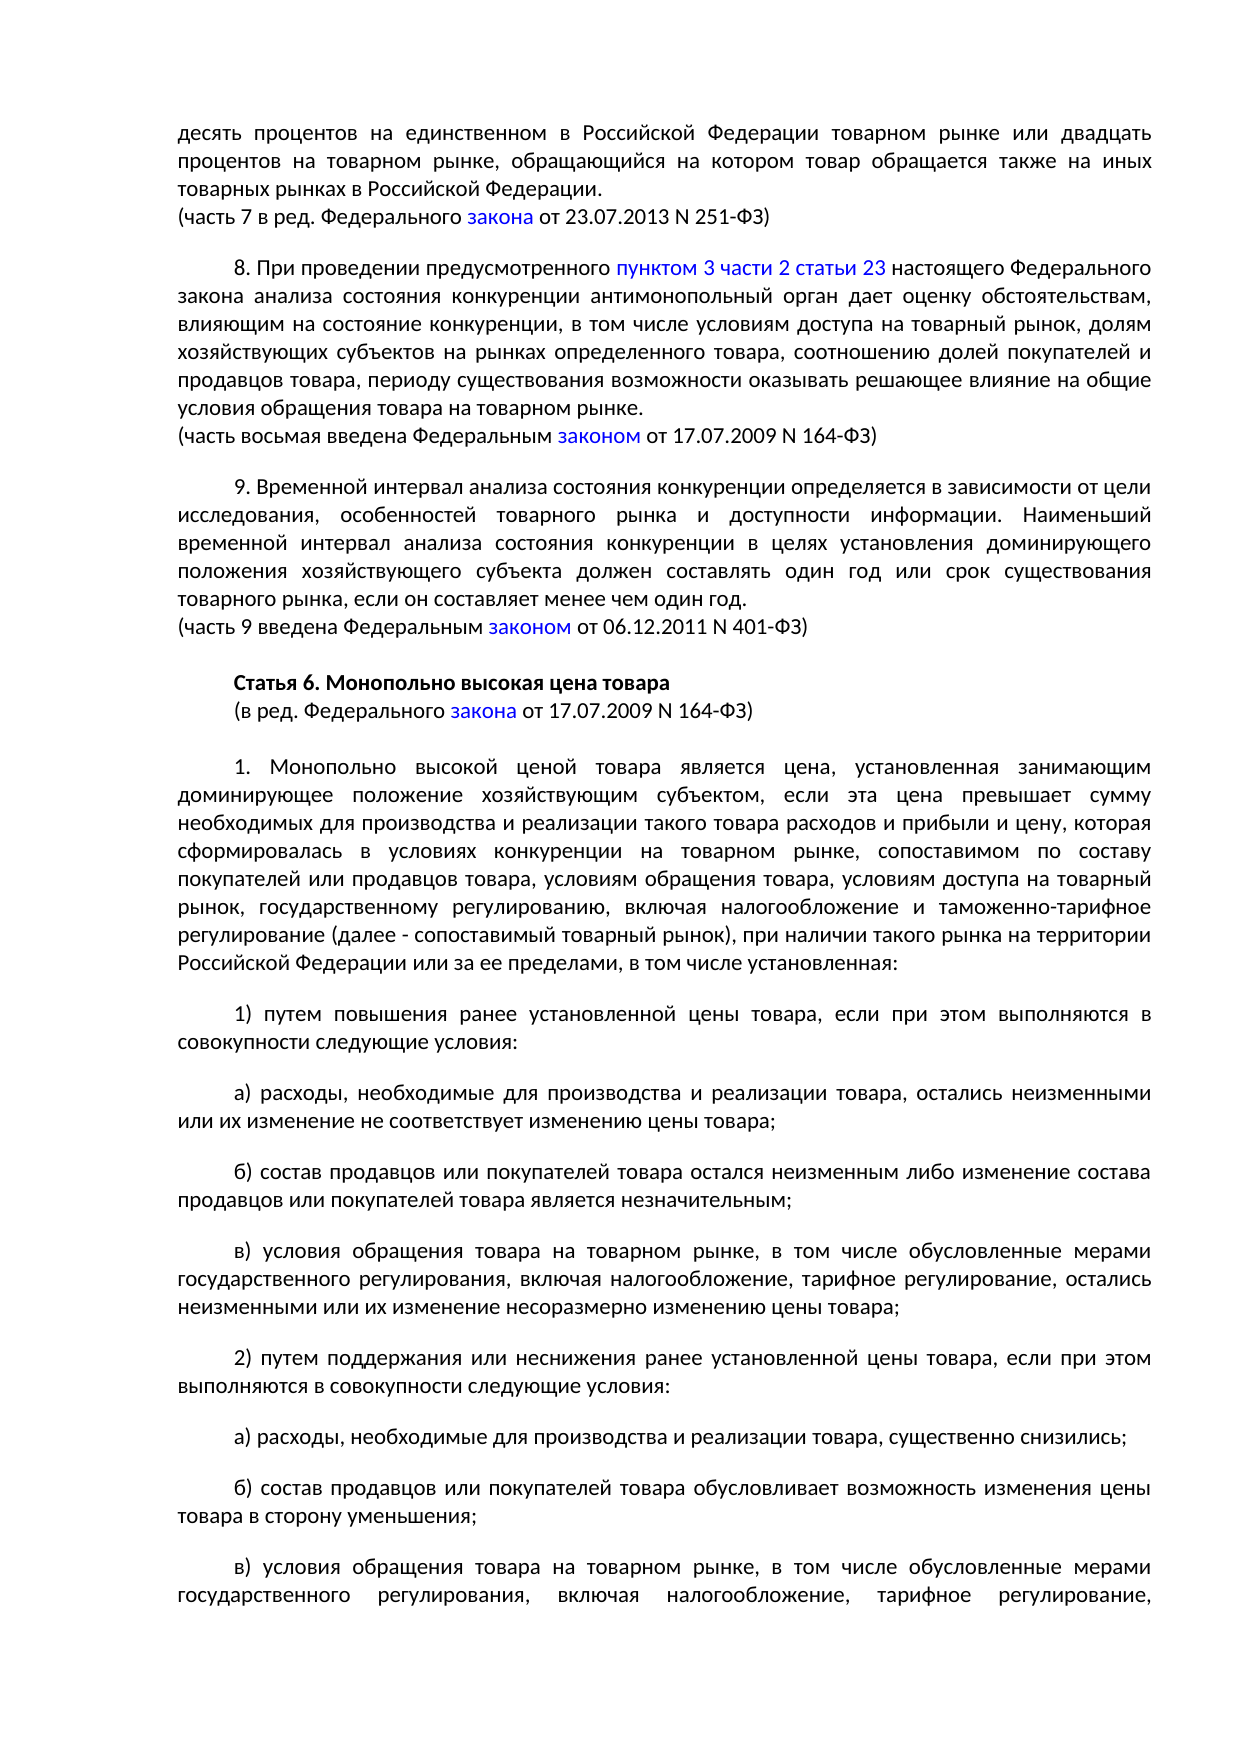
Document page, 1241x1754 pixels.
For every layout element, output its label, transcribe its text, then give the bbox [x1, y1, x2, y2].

text 8. При проведении предусмотренного пунктом 3 части 2 статьи 23 настоящего Федерального закона анализа состояния конкуренции антимонопольный орган дает оценку обстоятельствам, влияющим на состояние конкуренции, в том числе условиям доступа на товарный рынок, долям хозяйствующих субъектов на рынках определенного товара, соотношению долей покупателей и продавцов товара, периоду существования возможности оказывать решающее влияние на общие условия обращения товара на товарном рынке. [177, 253, 1152, 421]
text а) расходы, необходимые для производства и реализации товара, остались неизменными или их изменение не соответствует изменению цены товара; [177, 1078, 1152, 1134]
text а) расходы, необходимые для производства и реализации товара, существенно снизились; [177, 1422, 1152, 1450]
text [177, 1552, 1152, 1608]
text (часть 7 в ред. Федерального закона от 23.07.2013 N 251-ФЗ) [177, 202, 1152, 230]
text (в ред. Федерального закона от 17.07.2009 N 164-ФЗ) [177, 696, 1152, 724]
text б) состав продавцов или покупателей товара обусловливает возможность изменения цены товара в сторону уменьшения; [177, 1473, 1152, 1529]
text 1. Монопольно высокой ценой товара является цена, установленная занимающим доминирующее положение хозяйствующим субъектом, если эта цена превышает сумму необходимых для производства и реализации такого товара расходов и прибыли и цену, которая сформировалась в условиях конкуренции на товарном рынке, сопоставимом по составу покупателей или продавцов товара, условиям обращения товара, условиям доступа на товарный рынок, государственному регулированию, включая налогообложение и таможенно-тарифное регулирование (далее - сопоставимый товарный рынок), при наличии такого рынка на территории Российской Федерации или за ее пределами, в том числе установленная: [177, 752, 1152, 977]
title Статья 6. Монопольно высокая цена товара [177, 668, 1152, 696]
text 1) путем повышения ранее установленной цены товара, если при этом выполняются в совокупности следующие условия: [177, 999, 1152, 1056]
text (часть 9 введена Федеральным законом от 06.12.2011 N 401-ФЗ) [177, 612, 1152, 640]
text в) условия обращения товара на товарном рынке, в том числе обусловленные мерами государственного регулирования, включая налогообложение, тарифное регулирование, остались неизменными или их изменение несоразмерно изменению цены товара; [177, 1236, 1152, 1320]
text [177, 118, 1152, 202]
text 9. Временной интервал анализа состояния конкуренции определяется в зависимости от цели исследования, особенностей товарного рынка и доступности информации. Наименьший временной интервал анализа состояния конкуренции в целях установления доминирующего положения хозяйствующего субъекта должен составлять один год или срок существования товарного рынка, если он составляет менее чем один год. [177, 472, 1152, 612]
text б) состав продавцов или покупателей товара остался неизменным либо изменение состава продавцов или покупателей товара является незначительным; [177, 1157, 1152, 1213]
text (часть восьмая введена Федеральным законом от 17.07.2009 N 164-ФЗ) [177, 421, 1152, 449]
text 2) путем поддержания или неснижения ранее установленной цены товара, если при этом выполняются в совокупности следующие условия: [177, 1343, 1152, 1399]
